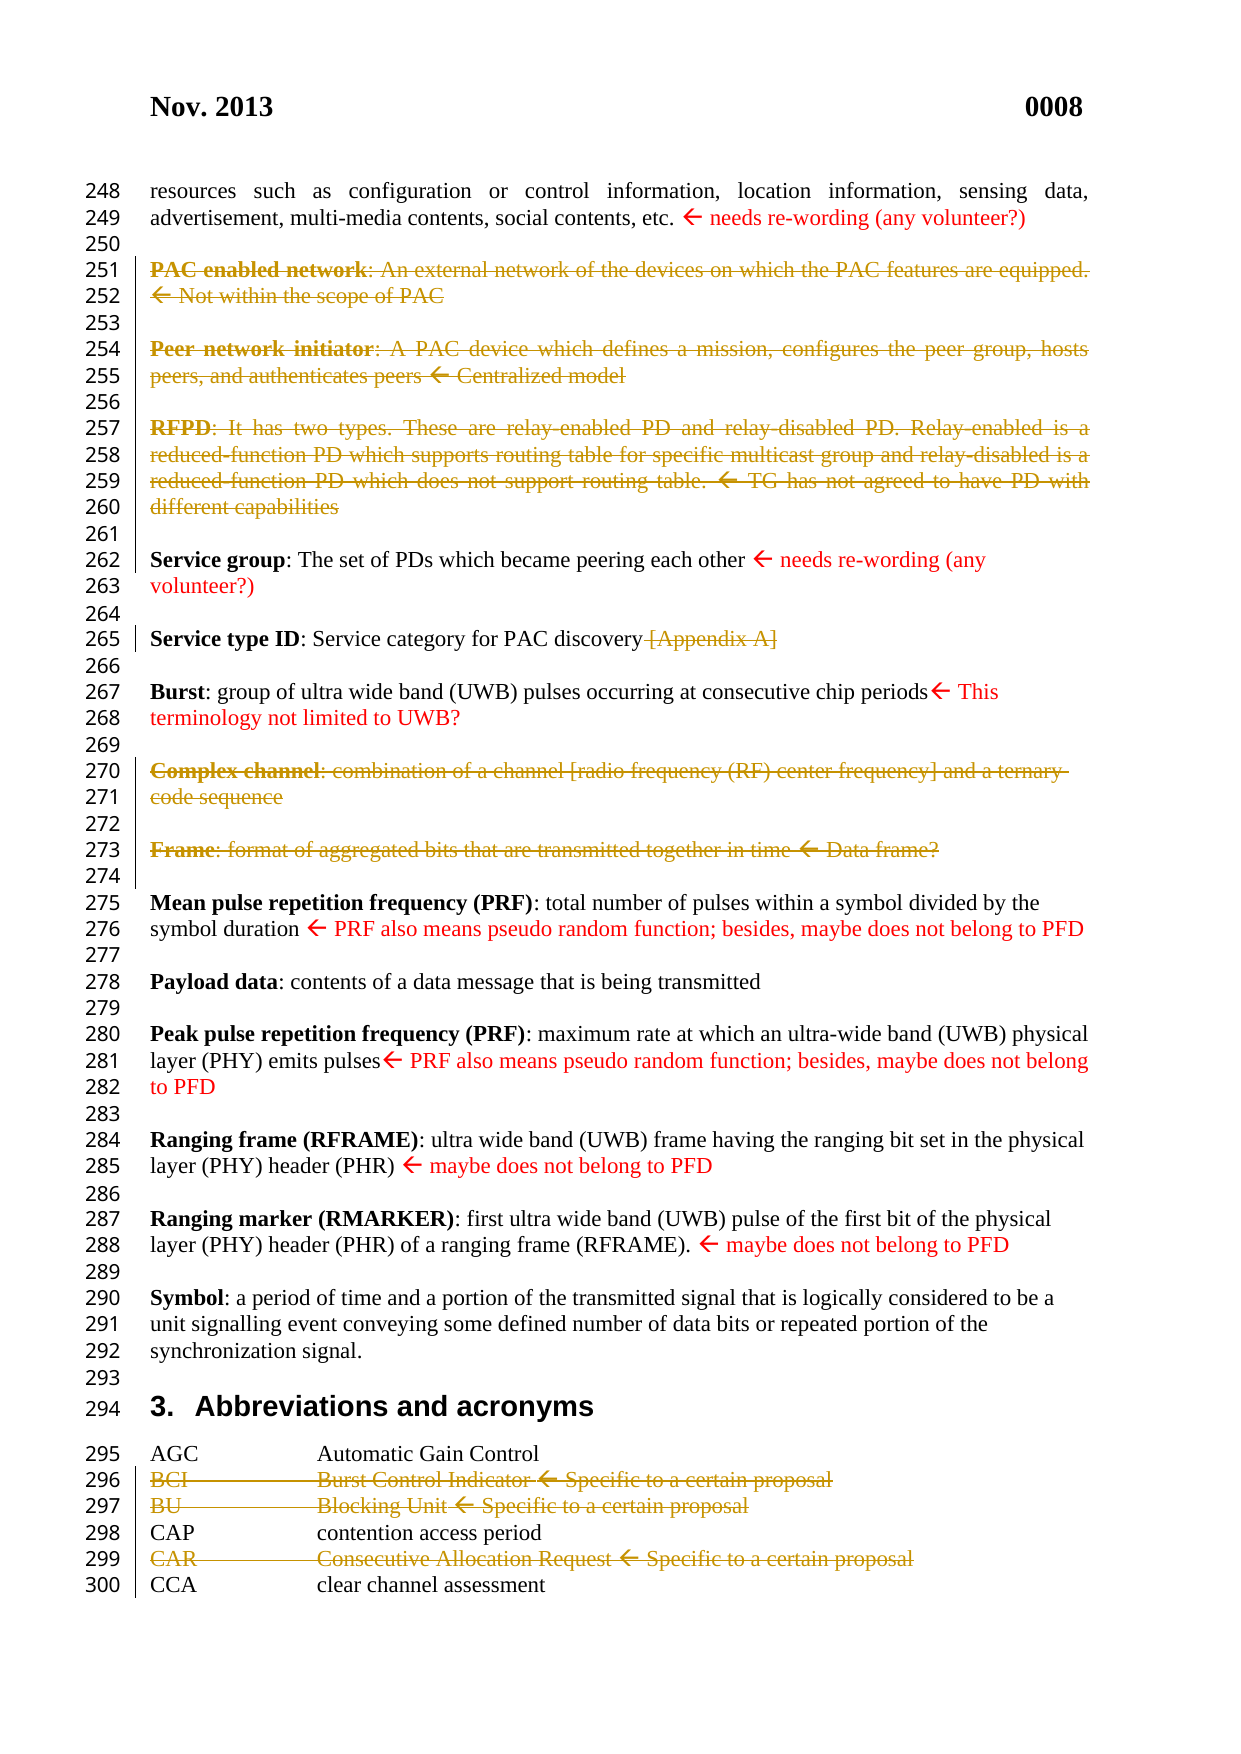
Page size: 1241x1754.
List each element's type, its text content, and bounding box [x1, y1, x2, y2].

text Service group: The set of PDs which became peering each other needs re-wording (any volunteer?) [150, 546, 1090, 599]
text Service type ID: Service category for PAC discovery [150, 625, 1090, 652]
text CCA clear channel assessment [150, 1572, 1090, 1598]
text Peak pulse repetition frequency (PRF): maximum rate at which an ultra-wide band (UWB) physical layer (PHY) emits pulses PRF also means pseudo random function; besides, maybe does not belong to PFD [150, 1021, 1090, 1099]
text Payload data: contents of a data message that is being transmitted [150, 968, 1090, 994]
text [150, 177, 1090, 230]
text Burst: group of ultra wide band (UWB) pulses occurring at consecutive chip periods This terminology not limited to UWB? [150, 678, 1090, 731]
subtitle Abbreviations and acronyms [150, 1389, 1090, 1423]
text CAP contention access period [150, 1519, 1090, 1545]
text AGC Automatic Gain Control [150, 1440, 1090, 1466]
text Mean pulse repetition frequency (PRF): total number of pulses within a symbol divided by the symbol duration PRF also means pseudo random function; besides, maybe does not belong to PFD [150, 889, 1090, 941]
text Ranging frame (RFRAME): ultra wide band (UWB) frame having the ranging bit set in the physical layer (PHY) header (PHR) maybe does not belong to PFD [150, 1126, 1090, 1179]
text Ranging marker (RMARKER): first ultra wide band (UWB) pulse of the first bit of the physical layer (PHY) header (PHR) of a ranging frame (RFRAME). maybe does not belong to PFD [150, 1205, 1090, 1258]
text Symbol: a period of time and a portion of the transmitted signal that is logically considered to be a unit signalling event conveying some defined number of data bits or repeated portion of the synchronization signal. [150, 1284, 1090, 1363]
